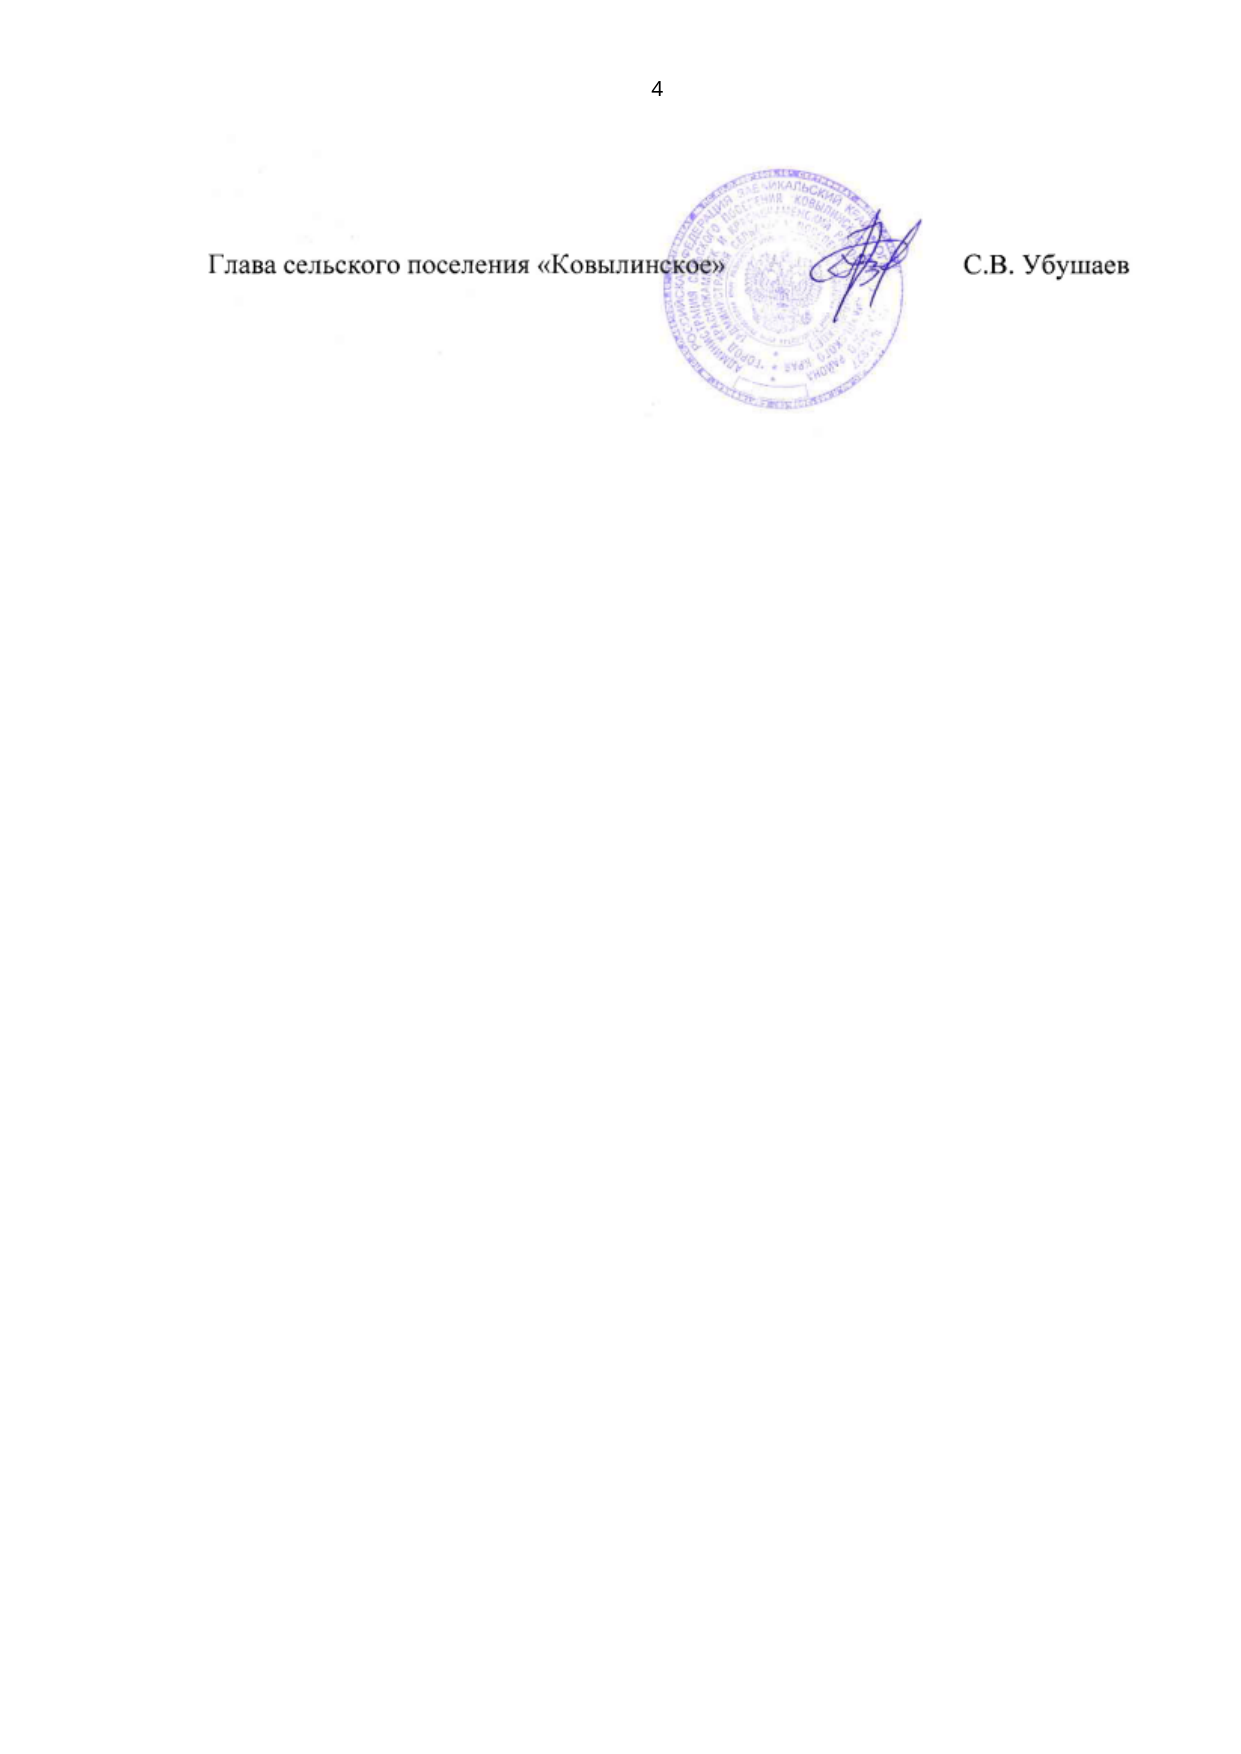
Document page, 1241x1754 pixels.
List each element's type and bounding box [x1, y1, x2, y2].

picture [147, 130, 1167, 441]
